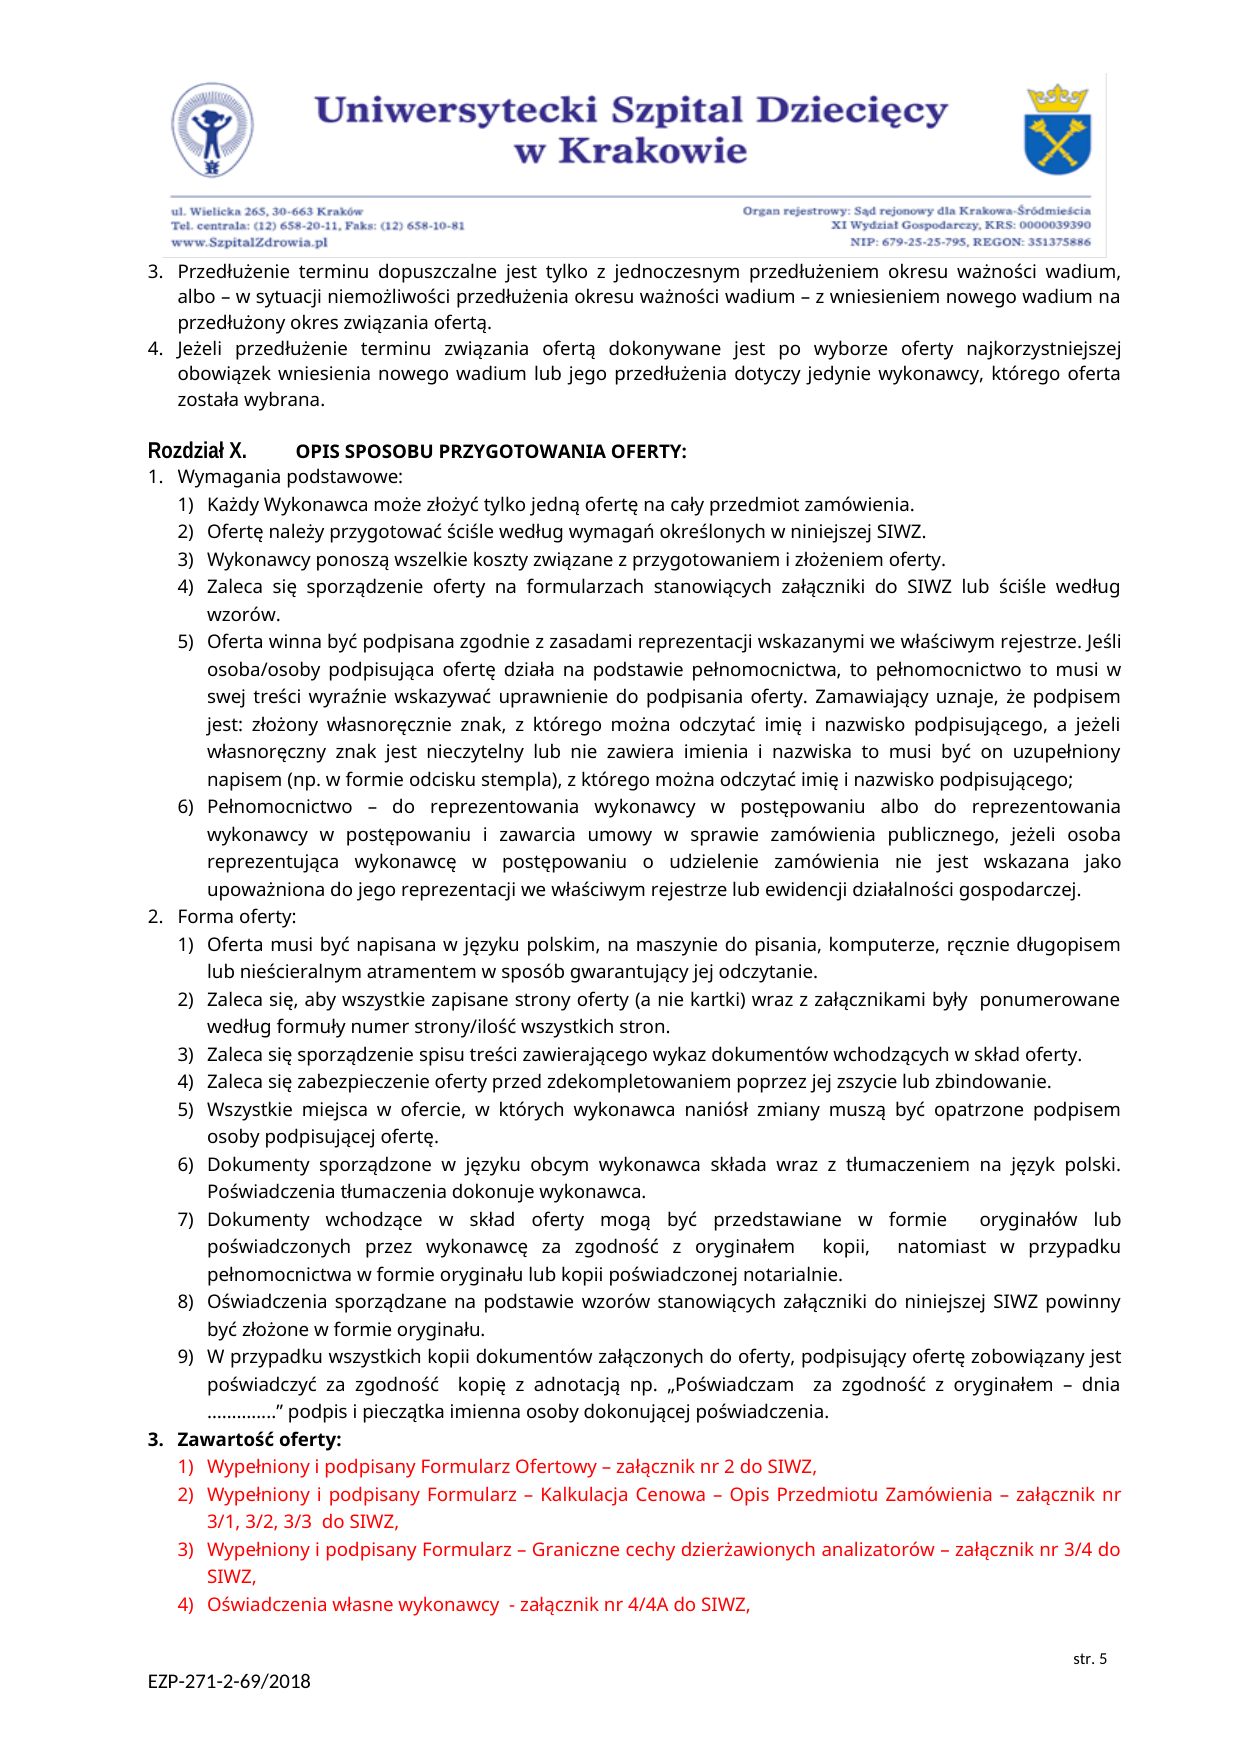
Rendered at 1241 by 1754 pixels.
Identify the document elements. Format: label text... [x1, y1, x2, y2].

list Oświadczenia własne wykonawcy - załącznik nr 4/4A do SIWZ, [177, 1591, 1122, 1617]
list Oświadczenia sporządzane na podstawie wzorów stanowiących załączniki do niniejszej SIWZ powinny być złożone w formie oryginału. [177, 1289, 1122, 1342]
list Dokumenty wchodzące w skład oferty mogą być przedstawiane w formie oryginałów lub poświadczonych przez wykonawcę za zgodność z oryginałem kopii, natomiast w przypadku pełnomocnictwa w formie oryginału lub kopii poświadczonej notarialnie. [177, 1206, 1122, 1287]
list W przypadku wszystkich kopii dokumentów załączonych do oferty, podpisujący ofertę zobowiązany jest poświadczyć za zgodność kopię z adnotacją np. „Poświadczam za zgodność z oryginałem – dnia …………..” podpis i pieczątka imienna osoby dokonującej poświadczenia. [177, 1344, 1122, 1424]
list Zaleca się, aby wszystkie zapisane strony oferty (a nie kartki) wraz z załącznikami były ponumerowane według formuły numer strony/ilość wszystkich stron. [177, 986, 1122, 1039]
picture [162, 73, 1108, 259]
list Ofertę należy przygotować ściśle według wymagań określonych w niniejszej SIWZ. [177, 519, 1122, 544]
list Pełnomocnictwo – do reprezentowania wykonawcy w postępowaniu albo do reprezentowania wykonawcy w postępowaniu i zawarcia umowy w sprawie zamówienia publicznego, jeżeli osoba reprezentująca wykonawcę w postępowaniu o udzielenie zamówienia nie jest wskazana jako upoważniona do jego reprezentacji we właściwym rejestrze lub ewidencji działalności gospodarczej. [177, 794, 1122, 902]
list Wykonawcy ponoszą wszelkie koszty związane z przygotowaniem i złożeniem oferty. [177, 546, 1122, 572]
list Wymagania podstawowe: [148, 464, 1122, 489]
list Dokumenty sporządzone w języku obcym wykonawca składa wraz z tłumaczeniem na język polski. Poświadczenia tłumaczenia dokonuje wykonawca. [177, 1151, 1122, 1204]
list Każdy Wykonawca może złożyć tylko jedną ofertę na cały przedmiot zamówienia. [177, 491, 1122, 517]
list OPIS SPOSOBU PRZYGOTOWANIA OFERTY: [148, 437, 1122, 464]
list Przedłużenie terminu dopuszczalne jest tylko z jednoczesnym przedłużeniem okresu ważności wadium, albo – w sytuacji niemożliwości przedłużenia okresu ważności wadium – z wniesieniem nowego wadium na przedłużony okres związania ofertą. [148, 258, 1122, 335]
list Wszystkie miejsca w ofercie, w których wykonawca naniósł zmiany muszą być opatrzone podpisem osoby podpisującej ofertę. [177, 1096, 1122, 1149]
list Oferta musi być napisana w języku polskim, na maszynie do pisania, komputerze, ręcznie długopisem lub nieścieralnym atramentem w sposób gwarantujący jej odczytanie. [177, 931, 1122, 984]
list Zaleca się zabezpieczenie oferty przed zdekompletowaniem poprzez jej zszycie lub zbindowanie. [177, 1069, 1122, 1094]
list Oferta winna być podpisana zgodnie z zasadami reprezentacji wskazanymi we właściwym rejestrze. Jeśli osoba/osoby podpisująca ofertę działa na podstawie pełnomocnictwa, to pełnomocnictwo to musi w swej treści wyraźnie wskazywać uprawnienie do podpisania oferty. Zamawiający uznaje, że podpisem jest: złożony własnoręcznie znak, z którego można odczytać imię i nazwisko podpisującego, a jeżeli własnoręczny znak jest nieczytelny lub nie zawiera imienia i nazwiska to musi być on uzupełniony napisem (np. w formie odcisku stempla), z którego można odczytać imię i nazwisko podpisującego; [177, 629, 1122, 792]
list Zawartość oferty: [148, 1426, 1122, 1452]
list Forma oferty: [148, 904, 1122, 929]
list Zaleca się sporządzenie spisu treści zawierającego wykaz dokumentów wchodzących w skład oferty. [177, 1041, 1122, 1067]
list Jeżeli przedłużenie terminu związania ofertą dokonywane jest po wyborze oferty najkorzystniejszej obowiązek wniesienia nowego wadium lub jego przedłużenia dotyczy jedynie wykonawcy, którego oferta została wybrana. [148, 335, 1122, 411]
list Zaleca się sporządzenie oferty na formularzach stanowiących załączniki do SIWZ lub ściśle według wzorów. [177, 574, 1122, 627]
list Wypełniony i podpisany Formularz – Graniczne cechy dzierżawionych analizatorów – załącznik nr 3/4 do SIWZ, [177, 1536, 1122, 1589]
list Wypełniony i podpisany Formularz Ofertowy – załącznik nr 2 do SIWZ, [177, 1454, 1122, 1479]
list Wypełniony i podpisany Formularz – Kalkulacja Cenowa – Opis Przedmiotu Zamówienia – załącznik nr 3/1, 3/2, 3/3 do SIWZ, [177, 1481, 1122, 1534]
